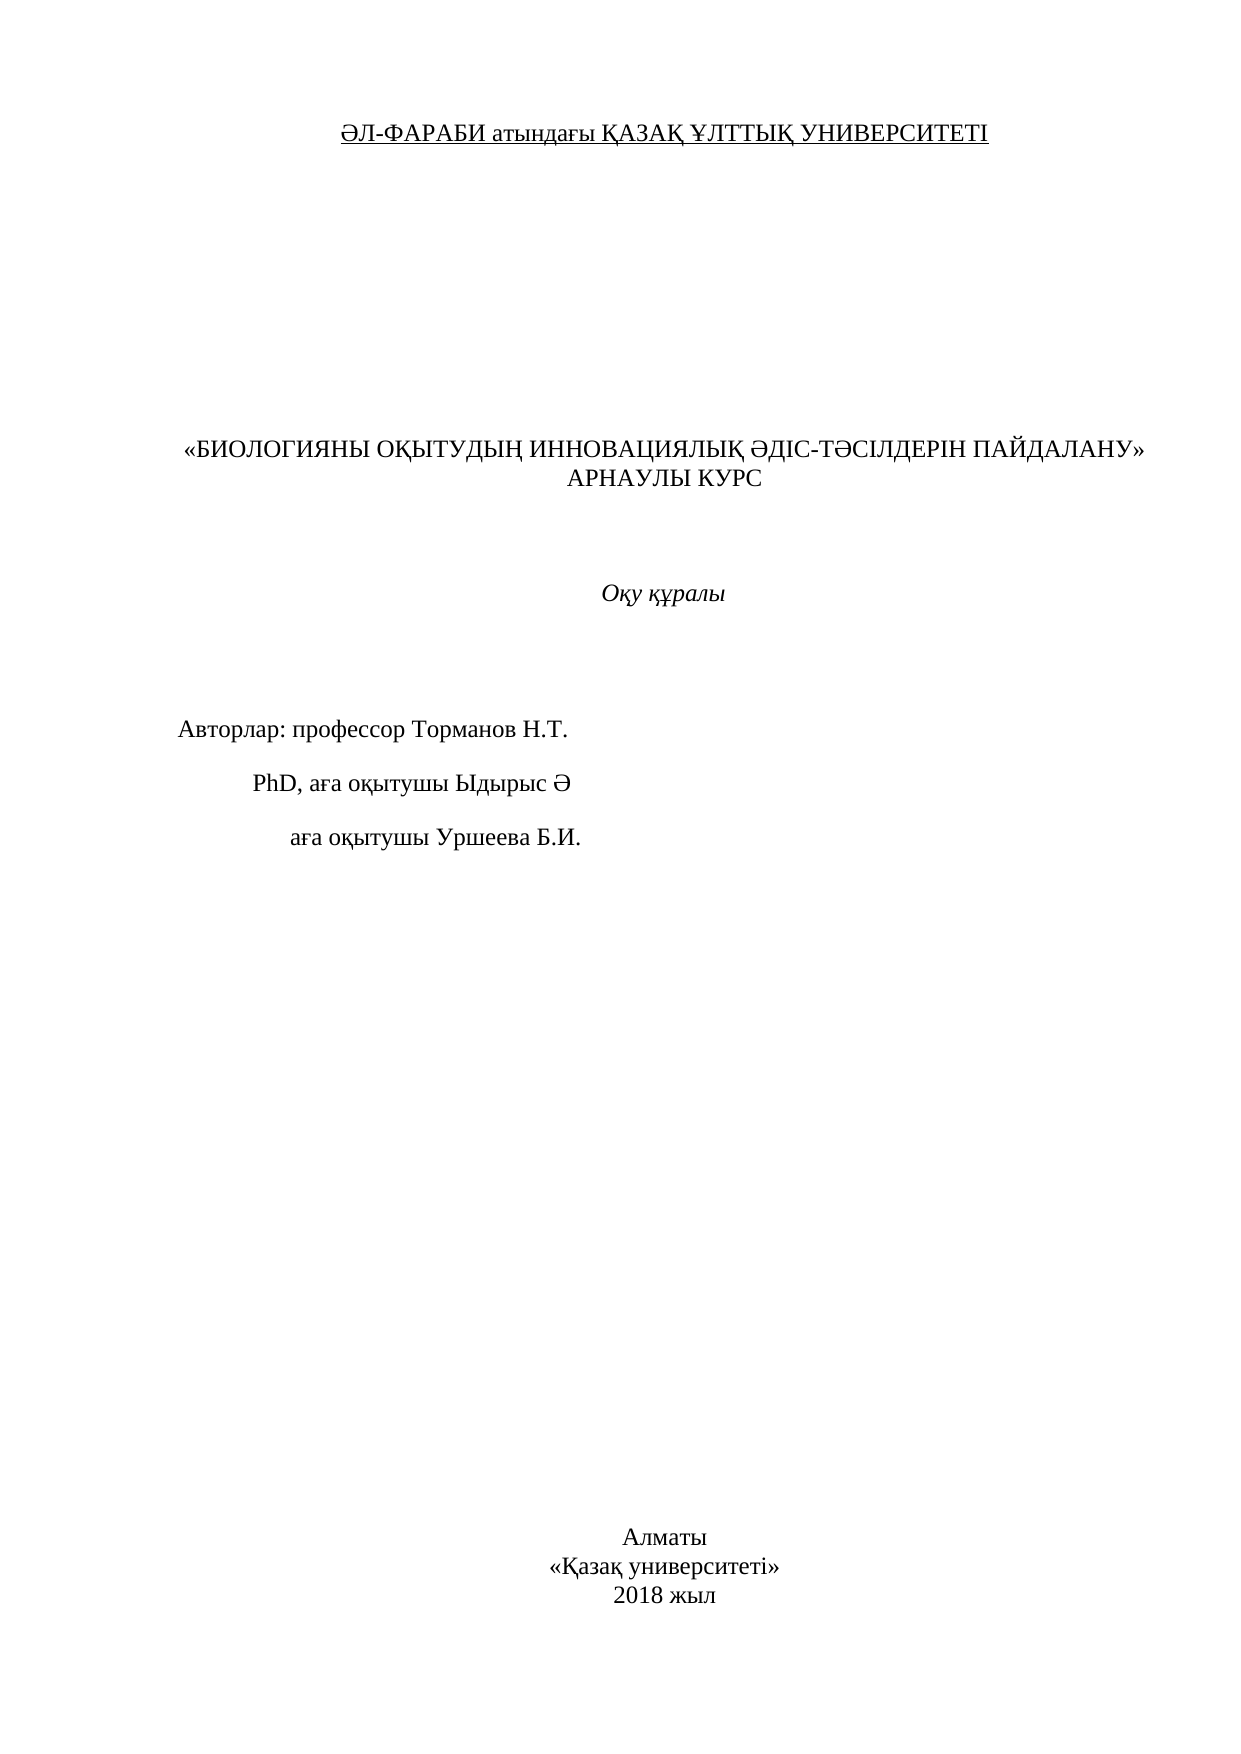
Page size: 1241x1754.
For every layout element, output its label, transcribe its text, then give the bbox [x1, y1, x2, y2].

text Алматы [177, 1522, 1152, 1551]
text PhD, аға оқытушы Ыдырыс Ә [177, 768, 1152, 797]
text Оқу құралы [177, 578, 1152, 607]
text «БИОЛОГИЯНЫ ОҚЫТУДЫҢ ИННОВАЦИЯЛЫҚ ӘДІС-ТӘСІЛДЕРІН ПАЙДАЛАНУ» АРНАУЛЫ КУРС [177, 434, 1152, 492]
text ӘЛ-ФАРАБИ атындағы ҚАЗАҚ ҰЛТТЫҚ УНИВЕРСИТЕТІ [177, 118, 1152, 147]
text Авторлар: профессор Торманов Н.Т. [177, 714, 1152, 743]
text «Қазақ университеті» [177, 1551, 1152, 1580]
text 2018 жыл [177, 1580, 1152, 1609]
text аға оқытушы Уршеева Б.И. [177, 822, 1152, 851]
